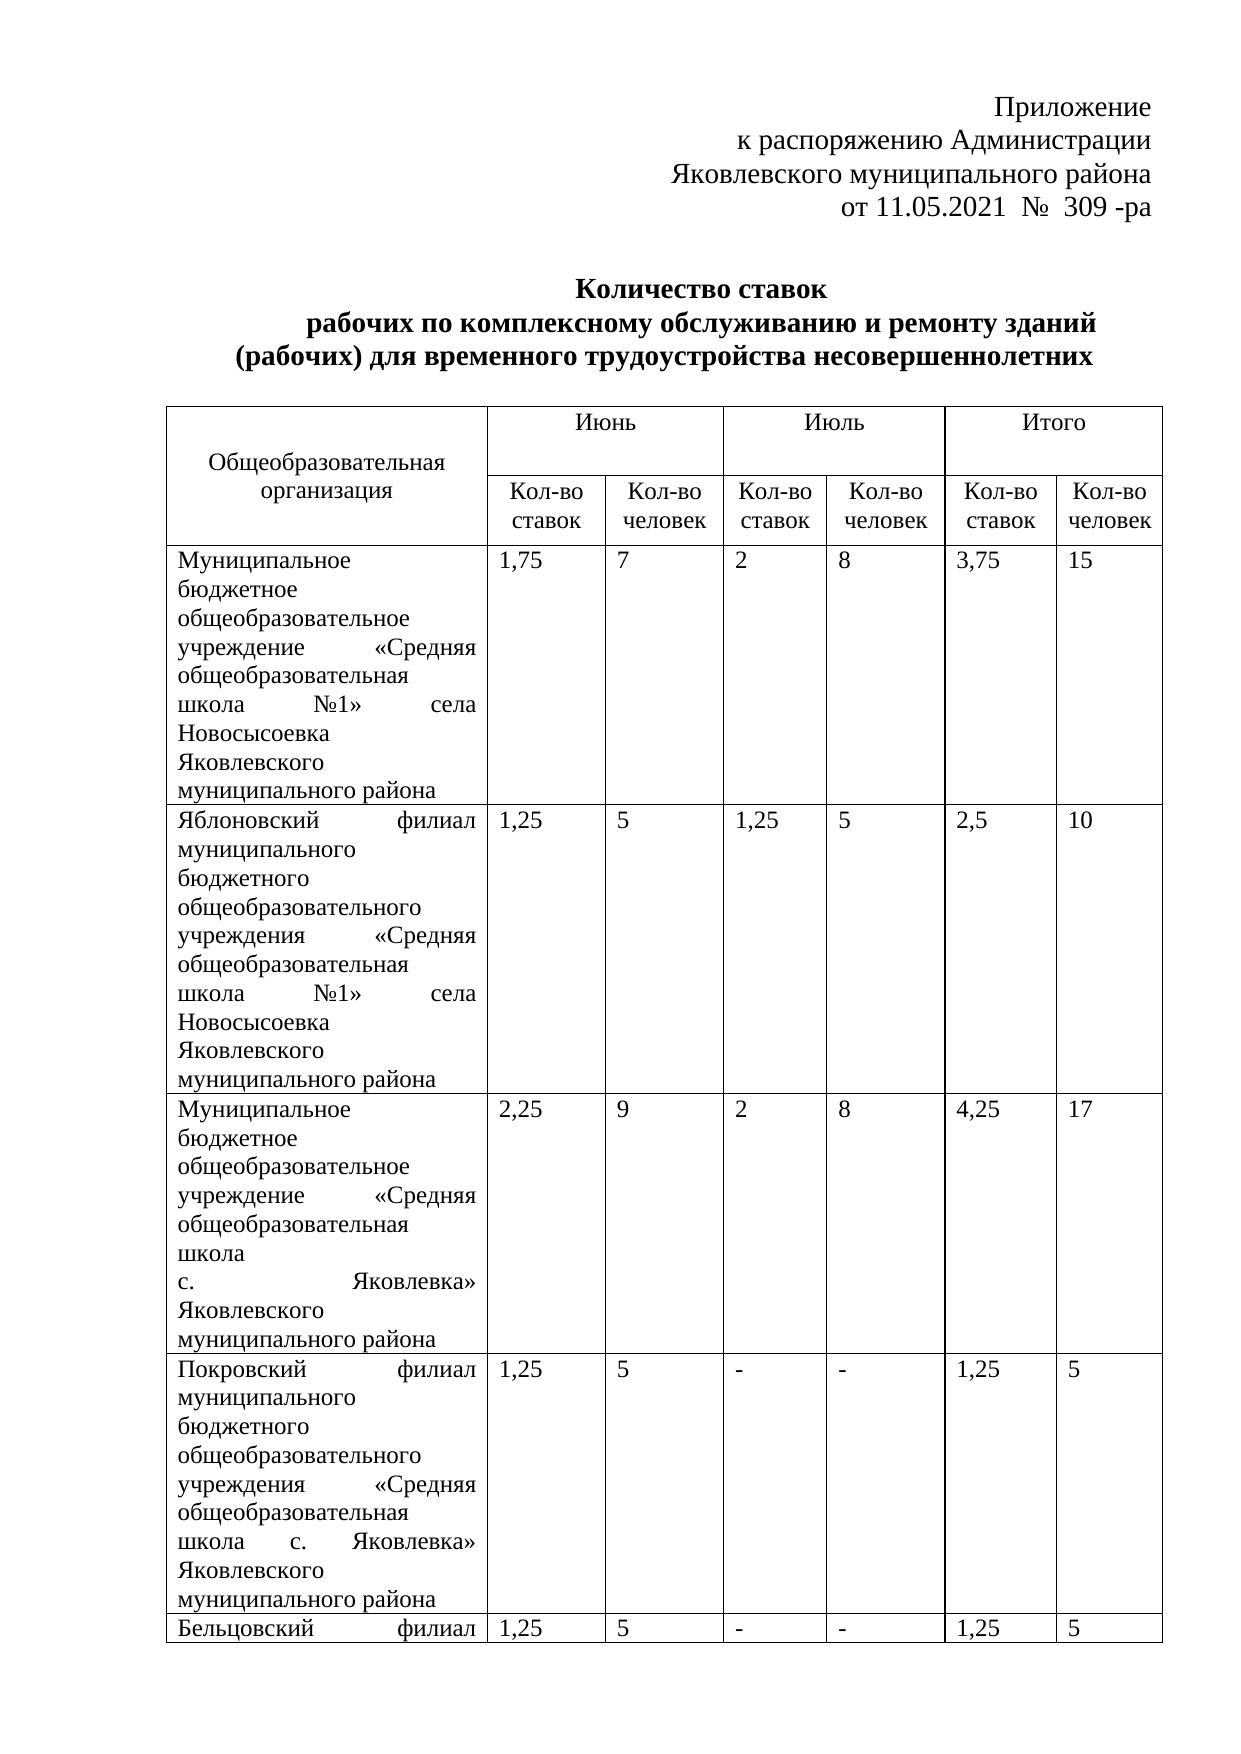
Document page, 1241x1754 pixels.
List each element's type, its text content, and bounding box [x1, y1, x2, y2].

table_cell Муниципальное бюджетное общеобразовательное учреждение «Средняя общеобразовательная школа с. Яковлевка» Яковлевского муниципального района [167, 1094, 487, 1353]
table_cell 5 [606, 1614, 723, 1642]
table_cell 5 [827, 805, 944, 1093]
table_cell Кол-во ставок [724, 476, 826, 544]
table_cell 1,25 [724, 805, 826, 1093]
table_cell Кол-во человек [827, 476, 944, 544]
table_cell Кол-во ставок [488, 476, 605, 544]
table_cell 9 [606, 1094, 723, 1353]
table_cell 2 [724, 1094, 826, 1353]
table_cell 10 [1057, 805, 1162, 1093]
table_cell Кол-во человек [1057, 476, 1162, 544]
table_cell Яблоновский филиал муниципального бюджетного общеобразовательного учреждения «Средняя общеобразовательная школа №1» села Новосысоевка Яковлевского муниципального района [167, 805, 487, 1093]
table_cell 5 [606, 1354, 723, 1612]
table_cell 1,25 [946, 1614, 1056, 1642]
table_cell 1,25 [946, 1354, 1056, 1612]
table_cell 1,25 [488, 1354, 605, 1612]
table_cell - [827, 1354, 944, 1612]
table_cell 1,25 [488, 805, 605, 1093]
text Яковлевского муниципального района [177, 156, 1152, 189]
table_cell 17 [1057, 1094, 1162, 1353]
table_header Итого [946, 407, 1162, 475]
table_cell 1,75 [488, 546, 605, 804]
table_cell 8 [827, 546, 944, 804]
table_cell 1,25 [488, 1614, 605, 1642]
table_cell 2 [724, 546, 826, 804]
table_cell Кол-во ставок [946, 476, 1056, 544]
table_cell - [827, 1614, 944, 1642]
table_cell 2,5 [946, 805, 1056, 1093]
table_header Июнь [488, 407, 723, 475]
text Количество ставок [177, 271, 1152, 305]
table_cell Покровский филиал муниципального бюджетного общеобразовательного учреждения «Средняя общеобразовательная школа с. Яковлевка» Яковлевского муниципального района [167, 1354, 487, 1612]
table_cell - [724, 1354, 826, 1612]
table_cell 5 [606, 805, 723, 1093]
table_cell 8 [827, 1094, 944, 1353]
text рабочих по комплексному обслуживанию и ремонту зданий (рабочих) для временного трудоустройства несовершеннолетних [177, 305, 1152, 372]
table_header Общеобразовательная организация [167, 407, 487, 544]
table_cell 5 [1057, 1354, 1162, 1612]
table_cell 4,25 [946, 1094, 1056, 1353]
text к распоряжению Администрации [177, 122, 1152, 156]
table_cell Муниципальное бюджетное общеобразовательное учреждение «Средняя общеобразовательная школа №1» села Новосысоевка Яковлевского муниципального района [167, 546, 487, 804]
table_cell - [724, 1614, 826, 1642]
table_cell Кол-во человек [606, 476, 723, 544]
table_cell 7 [606, 546, 723, 804]
text от 11.05.2021 № 309 -ра [177, 189, 1152, 223]
table_header Июль [724, 407, 944, 475]
table_cell 15 [1057, 546, 1162, 804]
table_cell 5 [1057, 1614, 1162, 1642]
text Приложение [177, 89, 1152, 122]
table_cell 2,25 [488, 1094, 605, 1353]
table_cell 3,75 [946, 546, 1056, 804]
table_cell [167, 1614, 487, 1642]
